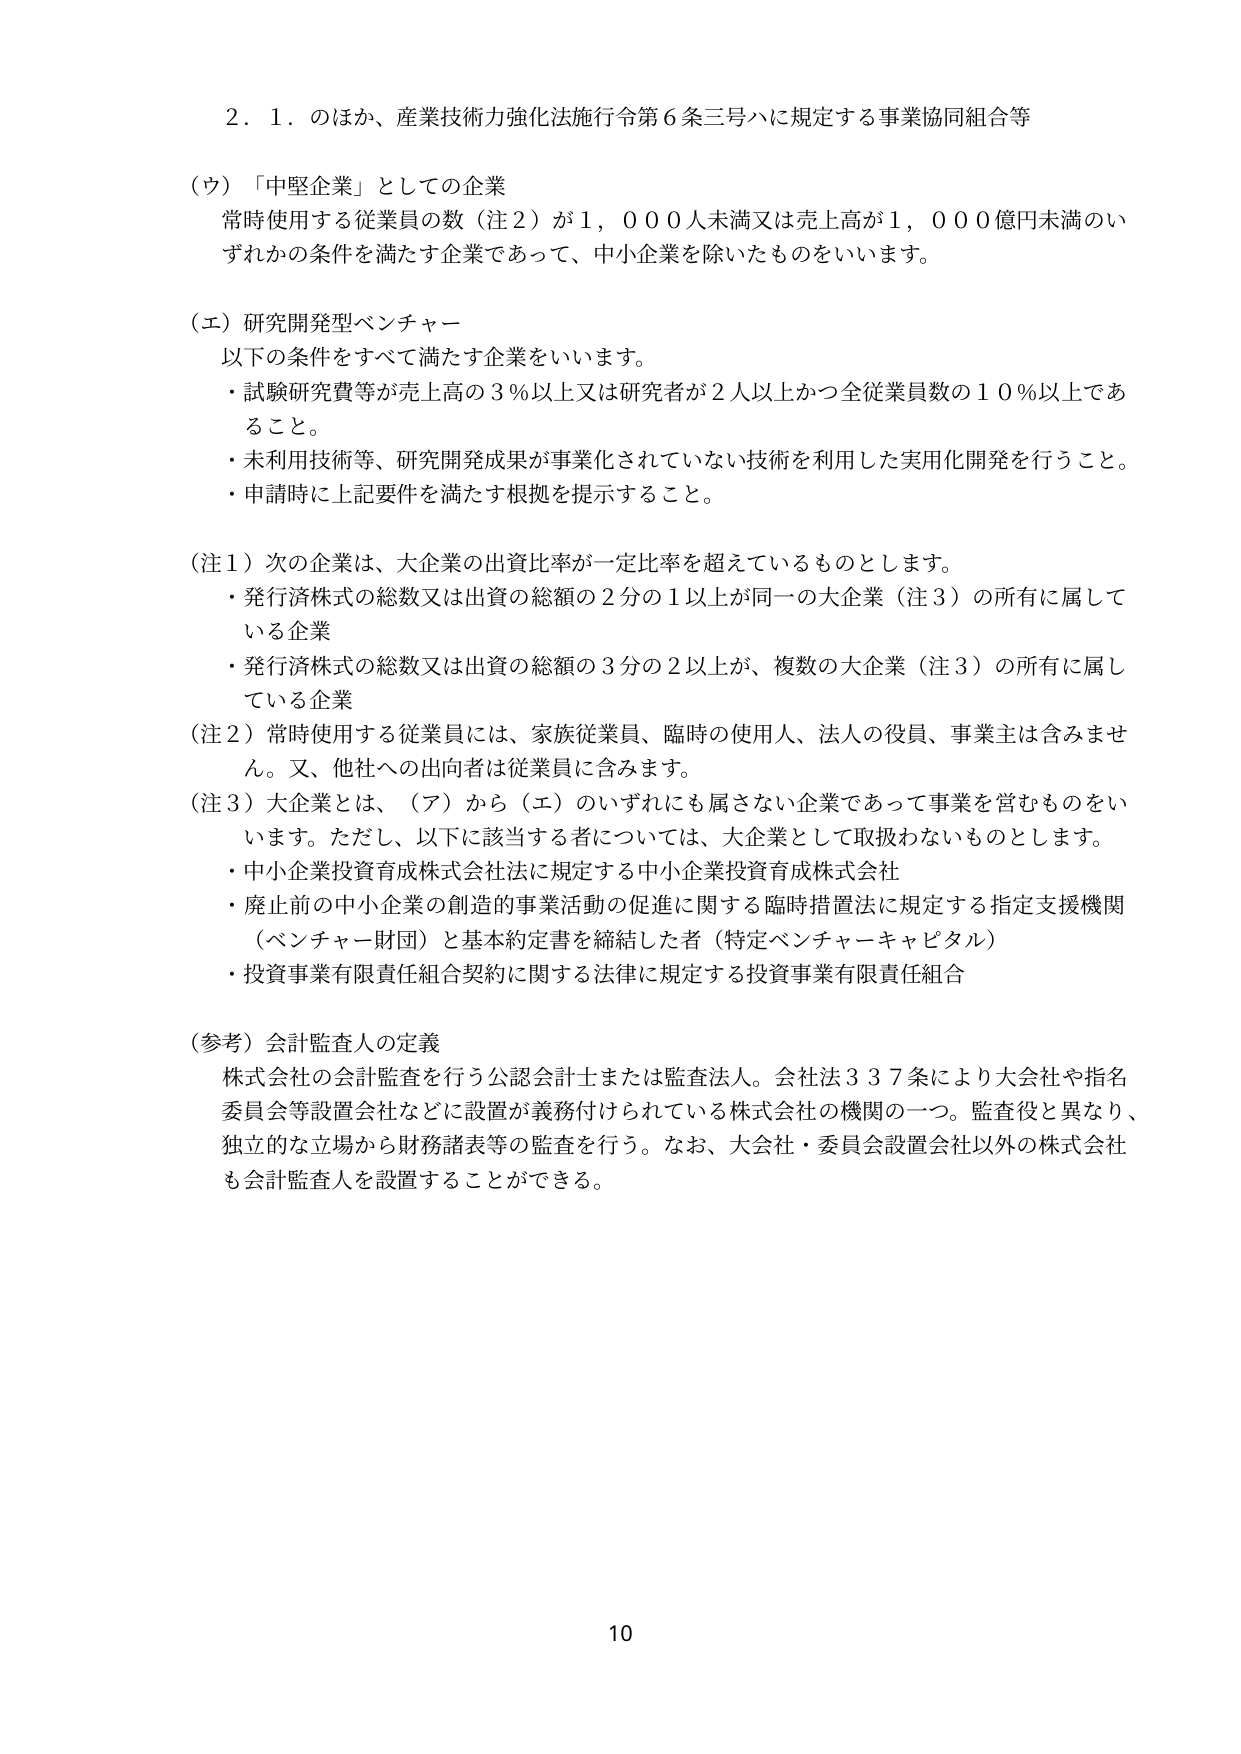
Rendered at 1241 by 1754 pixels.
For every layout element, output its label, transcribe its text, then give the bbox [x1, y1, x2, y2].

list （注１）次の企業は、大企業の出資比率が一定比率を超えているものとします。 [178, 545, 1128, 579]
text （注３）大企業とは、（ア）から（エ）のいずれにも属さない企業であって事業を営むものをいいます。ただし、以下に該当する者については、大企業として取扱わないものとします。 [178, 784, 1128, 853]
list ・廃止前の中小企業の創造的事業活動の促進に関する臨時措置法に規定する指定支援機関（ベンチャー財団）と基本約定書を締結した者（特定ベンチャーキャピタル） [222, 887, 1128, 956]
list ２．１．のほか、産業技術力強化法施行令第６条三号ハに規定する事業協同組合等 [222, 99, 1128, 133]
list ・試験研究費等が売上高の３％以上又は研究者が２人以上かつ全従業員数の１０％以上であること。 [222, 373, 1128, 442]
list ・発行済株式の総数又は出資の総額の３分の２以上が、複数の大企業（注３）の所有に属している企業 [222, 647, 1128, 716]
list ・発行済株式の総数又は出資の総額の２分の１以上が同一の大企業（注３）の所有に属している企業 [222, 579, 1128, 647]
list ・申請時に上記要件を満たす根拠を提示すること。 [178, 476, 1128, 510]
list ・投資事業有限責任組合契約に関する法律に規定する投資事業有限責任組合 [222, 956, 1128, 990]
list （エ）研究開発型ベンチャー [178, 305, 1128, 339]
text （参考）会計監査人の定義 [112, 1024, 1128, 1059]
list 以下の条件をすべて満たす企業をいいます。 [178, 339, 1128, 373]
list ・未利用技術等、研究開発成果が事業化されていない技術を利用した実用化開発を行うこと。 [222, 442, 1128, 476]
text 株式会社の会計監査を行う公認会計士または監査法人。会社法３３７条により大会社や指名委員会等設置会社などに設置が義務付けられている株式会社の機関の一つ。監査役と異なり、独立的な立場から財務諸表等の監査を行う。なお、大会社・委員会設置会社以外の株式会社も会計監査人を設置することができる。 [112, 1059, 1128, 1196]
text （注２）常時使用する従業員には、家族従業員、臨時の使用人、法人の役員、事業主は含みません。又、他社への出向者は従業員に含みます。 [178, 716, 1128, 784]
list ・中小企業投資育成株式会社法に規定する中小企業投資育成株式会社 [222, 853, 1128, 887]
list （ウ）「中堅企業」としての企業 [178, 168, 1128, 202]
list 常時使用する従業員の数（注２）が１，０００人未満又は売上高が１，０００億円未満のいずれかの条件を満たす企業であって、中小企業を除いたものをいいます。 [222, 202, 1128, 271]
